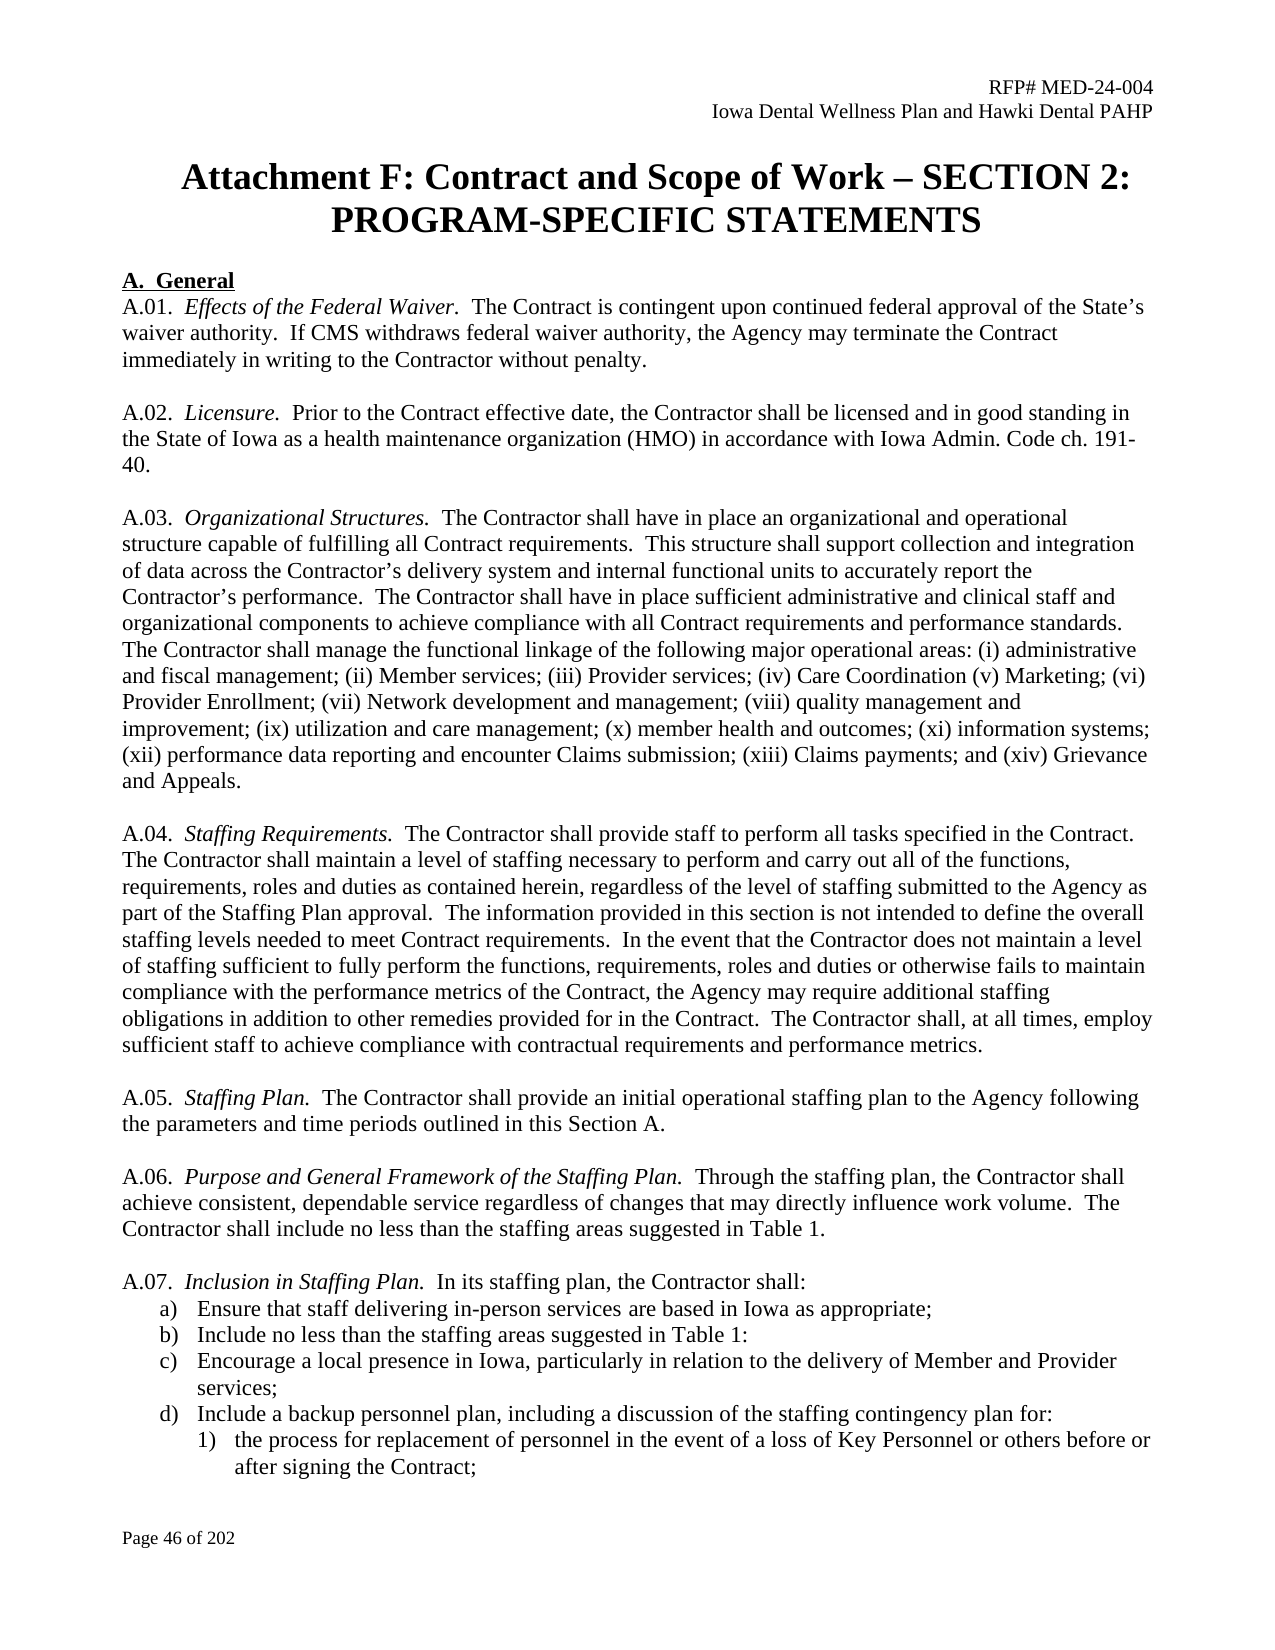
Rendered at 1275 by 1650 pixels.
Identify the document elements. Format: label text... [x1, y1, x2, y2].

subtitle Attachment F: Contract and Scope of Work – SECTION 2: PROGRAM-SPECIFIC STATEMENTS [159, 154, 1153, 240]
text A.07. Inclusion in Staffing Plan. In its staffing plan, the Contractor shall: [122, 1268, 1153, 1294]
list the process for replacement of personnel in the event of a loss of Key Personnel or others before or after signing the Contract; [197, 1426, 1153, 1479]
text A.05. Staffing Plan. The Contractor shall provide an initial operational staffing plan to the Agency following the parameters and time periods outlined in this Section A. [122, 1084, 1153, 1136]
text A.01. Effects of the Federal Waiver. The Contract is contingent upon continued federal approval of the State’s waiver authority. If CMS withdraws federal waiver authority, the Agency may terminate the Contract immediately in writing to the Contractor without penalty. [122, 293, 1153, 372]
text A.02. Licensure. Prior to the Contract effective date, the Contractor shall be licensed and in good standing in the State of Iowa as a health maintenance organization (HMO) in accordance with Iowa Admin. Code ch. 191-40. [122, 398, 1153, 478]
text A.03. Organizational Structures. The Contractor shall have in place an organizational and operational structure capable of fulfilling all Contract requirements. This structure shall support collection and integration of data across the Contractor’s delivery system and internal functional units to accurately report the Contractor’s performance. The Contractor shall have in place sufficient administrative and clinical staff and organizational components to achieve compliance with all Contract requirements and performance standards. The Contractor shall manage the functional linkage of the following major operational areas: (i) administrative and fiscal management; (ii) Member services; (iii) Provider services; (iv) Care Coordination (v) Marketing; (vi) Provider Enrollment; (vii) Network development and management; (viii) quality management and improvement; (ix) utilization and care management; (x) member health and outcomes; (xi) information systems; (xii) performance data reporting and encounter Claims submission; (xiii) Claims payments; and (xiv) Grievance and Appeals. [122, 504, 1153, 794]
subtitle A. General [122, 267, 1153, 293]
text A.06. Purpose and General Framework of the Staffing Plan. Through the staffing plan, the Contractor shall achieve consistent, dependable service regardless of changes that may directly influence work volume. The Contractor shall include no less than the staffing areas suggested in Table 1. [122, 1163, 1153, 1242]
list Include no less than the staffing areas suggested in Table 1: [159, 1321, 1153, 1347]
list Ensure that staff delivering in-person services are based in Iowa as appropriate; [159, 1294, 1153, 1321]
list Include a backup personnel plan, including a discussion of the staffing contingency plan for: [159, 1400, 1153, 1426]
text A.04. Staffing Requirements. The Contractor shall provide staff to perform all tasks specified in the Contract. The Contractor shall maintain a level of staffing necessary to perform and carry out all of the functions, requirements, roles and duties as contained herein, regardless of the level of staffing submitted to the Agency as part of the Staffing Plan approval. The information provided in this section is not intended to define the overall staffing levels needed to meet Contract requirements. In the event that the Contractor does not maintain a level of staffing sufficient to fully perform the functions, requirements, roles and duties or otherwise fails to maintain compliance with the performance metrics of the Contract, the Agency may require additional staffing obligations in addition to other remedies provided for in the Contract. The Contractor shall, at all times, employ sufficient staff to achieve compliance with contractual requirements and performance metrics. [122, 820, 1153, 1057]
list Encourage a local presence in Iowa, particularly in relation to the delivery of Member and Provider services; [159, 1347, 1153, 1400]
